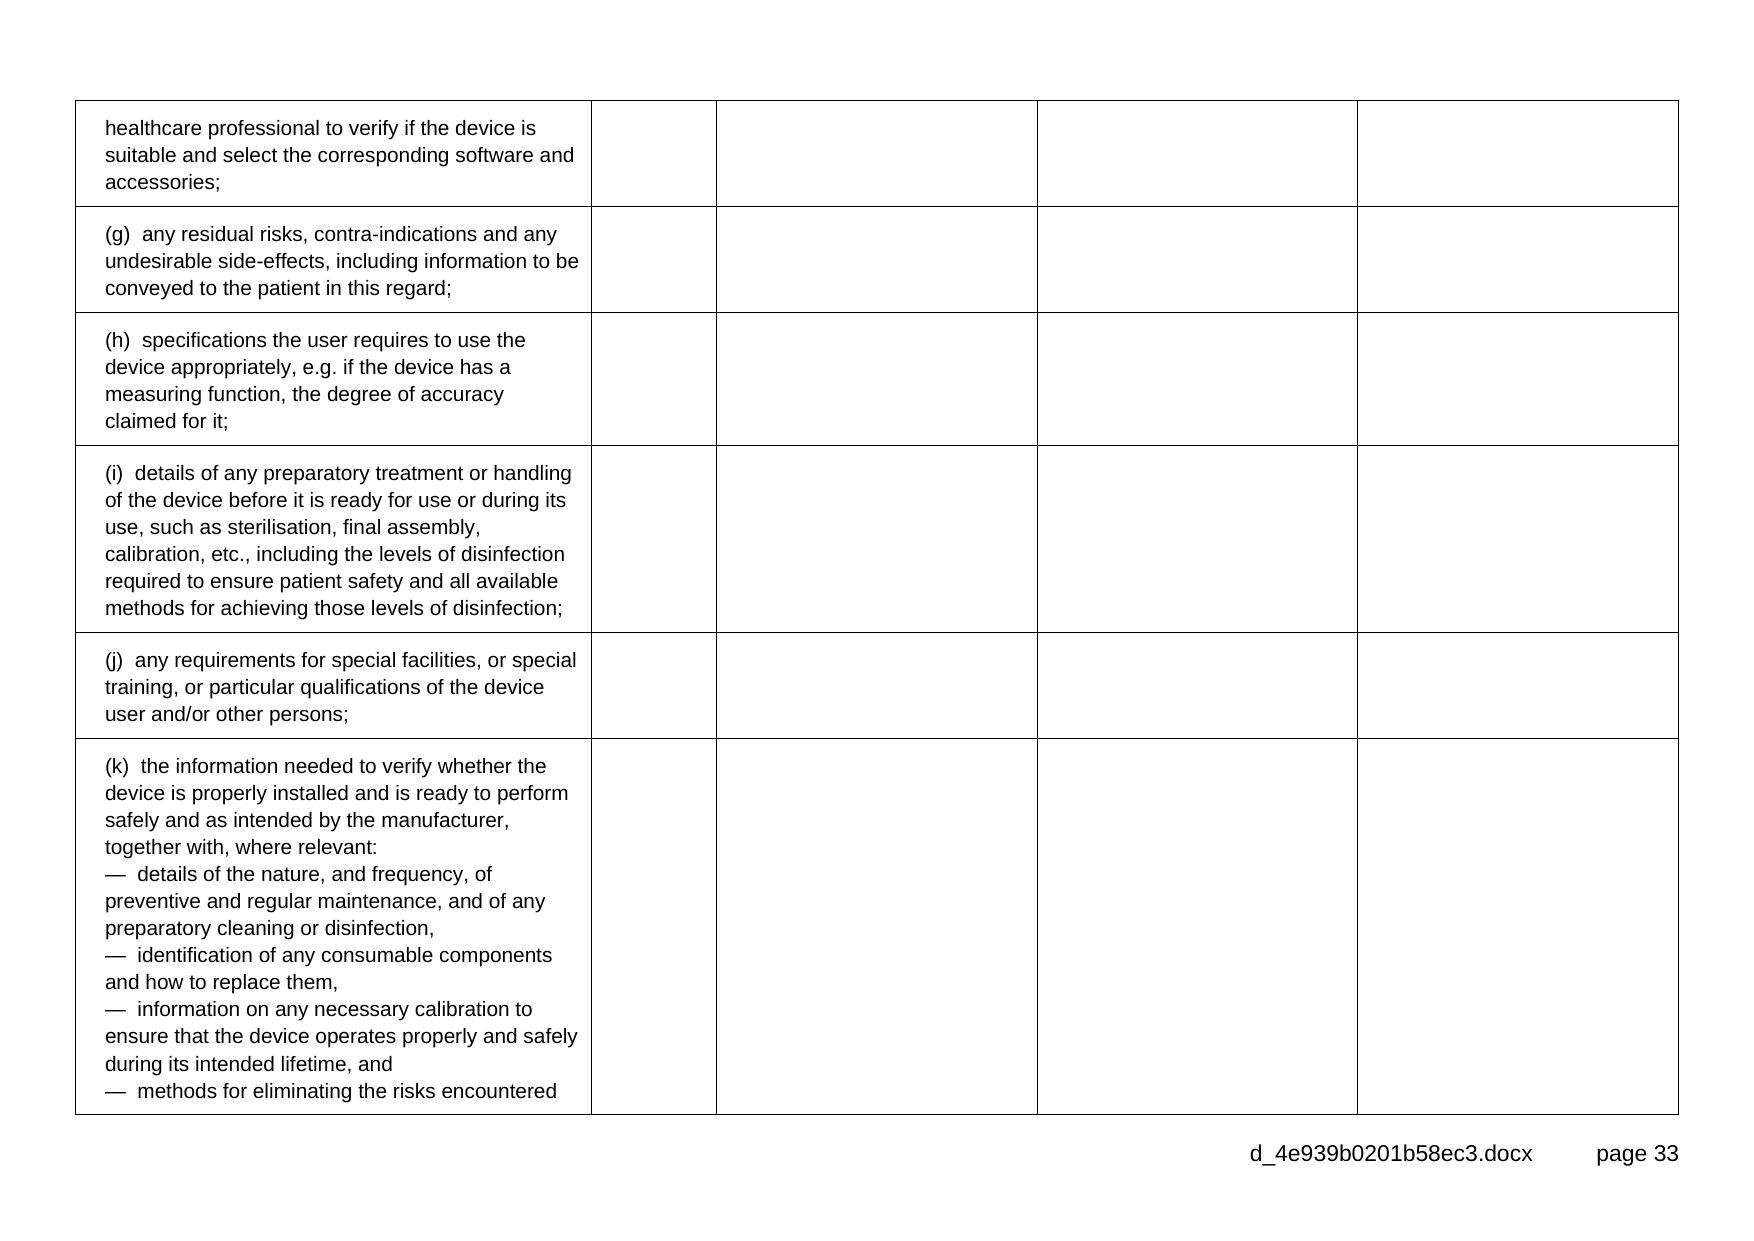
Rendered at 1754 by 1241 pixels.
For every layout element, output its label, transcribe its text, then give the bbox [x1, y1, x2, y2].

table_cell [717, 633, 1037, 738]
table_cell [1358, 101, 1678, 206]
table_cell (j) any requirements for special facilities, or special training, or particular qualifications of the device user and/or other persons; [76, 633, 591, 738]
table_cell [1038, 446, 1357, 632]
table_cell [1358, 313, 1678, 445]
table_cell [1038, 207, 1357, 312]
table_cell [1358, 207, 1678, 312]
table_cell [592, 633, 716, 738]
table_cell [1038, 101, 1357, 206]
table_cell [717, 739, 1037, 1114]
table_cell [1038, 633, 1357, 738]
table_cell [717, 313, 1037, 445]
table_cell [1038, 313, 1357, 445]
table_cell [1038, 739, 1357, 1114]
table_cell [1358, 739, 1678, 1114]
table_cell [76, 739, 591, 1114]
table_cell [592, 739, 716, 1114]
table_cell [717, 207, 1037, 312]
table_cell [592, 207, 716, 312]
table_cell [1358, 446, 1678, 632]
table_cell [717, 101, 1037, 206]
table_cell (g) any residual risks, contra-indications and any undesirable side-effects, including information to be conveyed to the patient in this regard; [76, 207, 591, 312]
table_cell [592, 101, 716, 206]
table_cell (h) specifications the user requires to use the device appropriately, e.g. if the device has a measuring function, the degree of accuracy claimed for it; [76, 313, 591, 445]
table_cell [592, 446, 716, 632]
table_cell [717, 446, 1037, 632]
table_cell (i) details of any preparatory treatment or handling of the device before it is ready for use or during its use, such as sterilisation, final assembly, calibration, etc., including the levels of disinfection required to ensure patient safety and all available methods for achieving those levels of disinfection; [76, 446, 591, 632]
table_cell [592, 313, 716, 445]
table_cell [76, 101, 591, 206]
table_cell [1358, 633, 1678, 738]
